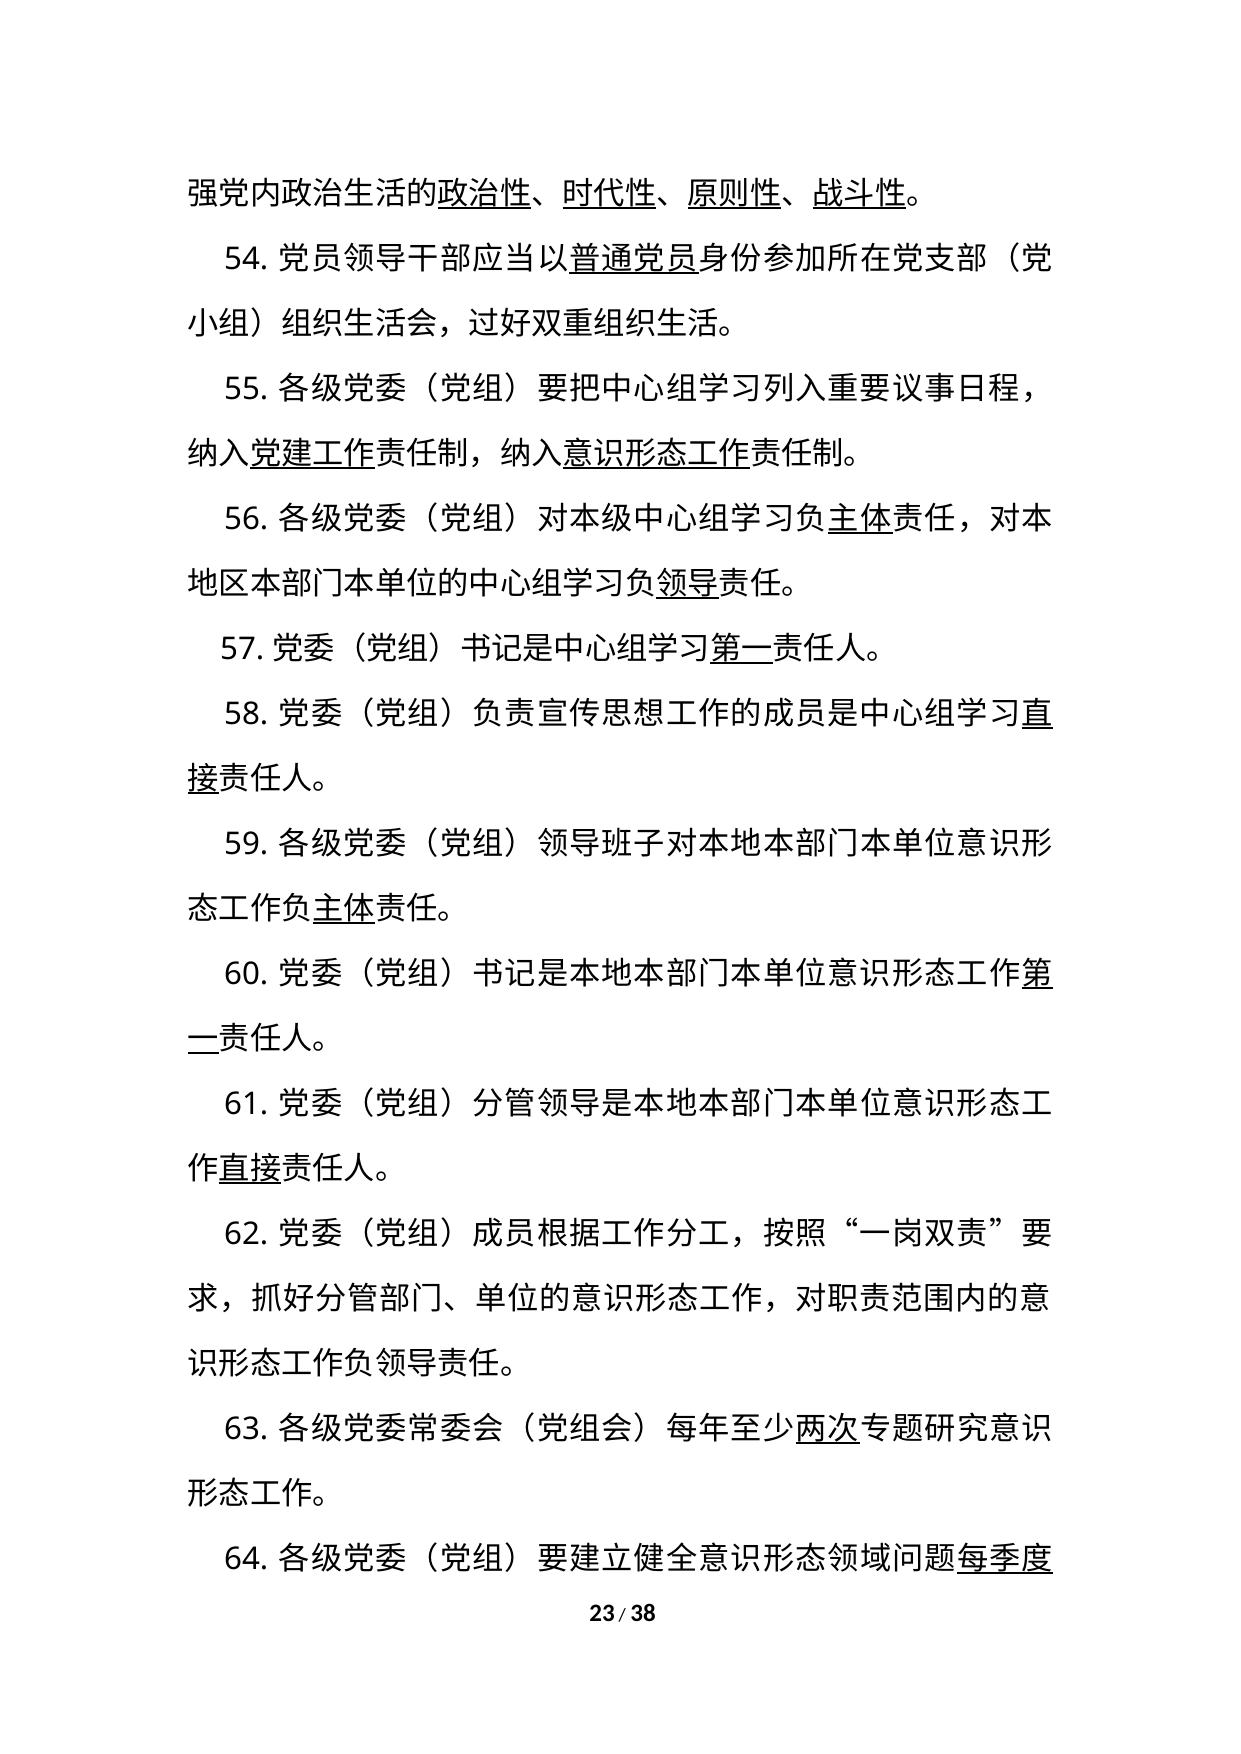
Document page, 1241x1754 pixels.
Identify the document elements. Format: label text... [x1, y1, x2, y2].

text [187, 158, 1053, 223]
text 58. 党委（党组）负责宣传思想工作的成员是中心组学习直接责任人。 [187, 678, 1053, 808]
text 63. 各级党委常委会（党组会）每年至少两次专题研究意识形态工作。 [187, 1393, 1053, 1523]
text 54. 党员领导干部应当以普通党员身份参加所在党支部（党小组）组织生活会，过好双重组织生活。 [187, 223, 1053, 353]
text 62. 党委（党组）成员根据工作分工，按照“一岗双责”要求，抓好分管部门、单位的意识形态工作，对职责范围内的意识形态工作负领导责任。 [187, 1198, 1053, 1393]
text 61. 党委（党组）分管领导是本地本部门本单位意识形态工作直接责任人。 [187, 1068, 1053, 1198]
text 59. 各级党委（党组）领导班子对本地本部门本单位意识形态工作负主体责任。 [187, 808, 1053, 938]
text 55. 各级党委（党组）要把中心组学习列入重要议事日程，纳入党建工作责任制，纳入意识形态工作责任制。 [187, 353, 1053, 483]
text 60. 党委（党组）书记是本地本部门本单位意识形态工作第一责任人。 [187, 938, 1053, 1068]
text 57. 党委（党组）书记是中心组学习第一责任人。 [187, 613, 1053, 678]
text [187, 1523, 1053, 1588]
text 56. 各级党委（党组）对本级中心组学习负主体责任，对本地区本部门本单位的中心组学习负领导责任。 [187, 483, 1053, 613]
